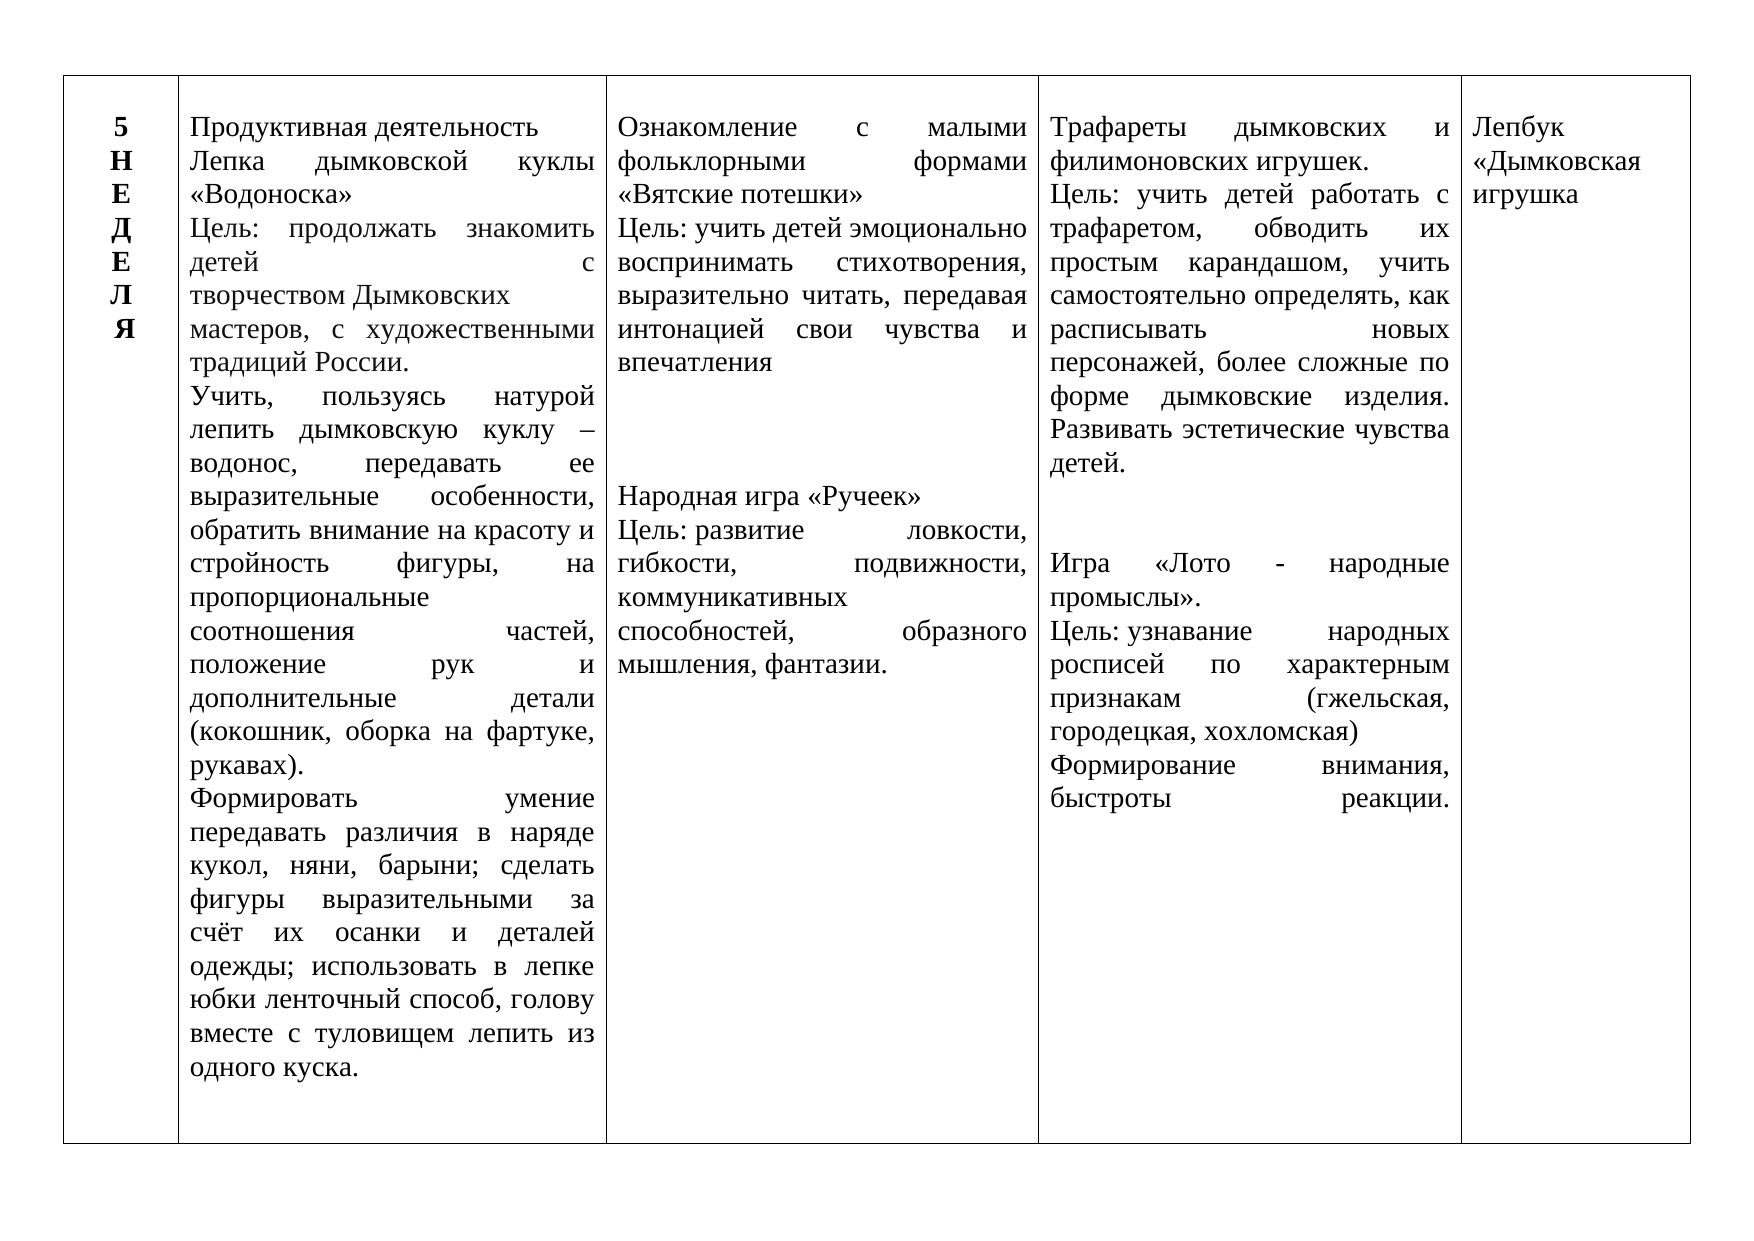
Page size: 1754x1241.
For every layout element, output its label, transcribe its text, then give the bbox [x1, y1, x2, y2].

table_cell Ознакомление с малыми фольклорными формами «Вятские потешки» Цель: учить детей эмоционально воспринимать стихотворения, выразительно читать, передавая интонацией свои чувства и впечатления Народная игра «Ручеек» Цель: развитие ловкости, гибкости, подвижности, коммуникативных способностей, образного мышления, фантазии. [607, 76, 1038, 1143]
table_cell 5 Н Е Д Е Л Я [64, 76, 178, 1143]
table_cell Трафареты дымковских и филимоновских игрушек. Цель: учить детей работать с трафаретом, обводить их простым карандашом, учить самостоятельно определять, как расписывать новых персонажей, более сложные по форме дымковские изделия. Развивать эстетические чувства детей. Игра «Лото - народные промыслы». Цель: узнавание народных росписей по характерным признакам (гжельская, городецкая, хохломская) Формирование внимания, быстроты реакции. [1039, 76, 1461, 1143]
table_cell Продуктивная деятельность Лепка дымковской куклы «Водоноска» Цель: продолжать знакомить детей с творчеством Дымковских мастеров, с художественными традиций России. Учить, пользуясь натурой лепить дымковскую куклу – водонос, передавать ее выразительные особенности, обратить внимание на красоту и стройность фигуры, на пропорциональные соотношения частей, положение рук и дополнительные детали (кокошник, оборка на фартуке, рукавах). Формировать умение передавать различия в наряде кукол, няни, барыни; сделать фигуры выразительными за счёт их осанки и деталей одежды; использовать в лепке юбки ленточный способ, голову вместе с туловищем лепить из одного куска. [179, 76, 606, 1143]
table_cell Лепбук «Дымковская игрушка [1462, 76, 1690, 1143]
